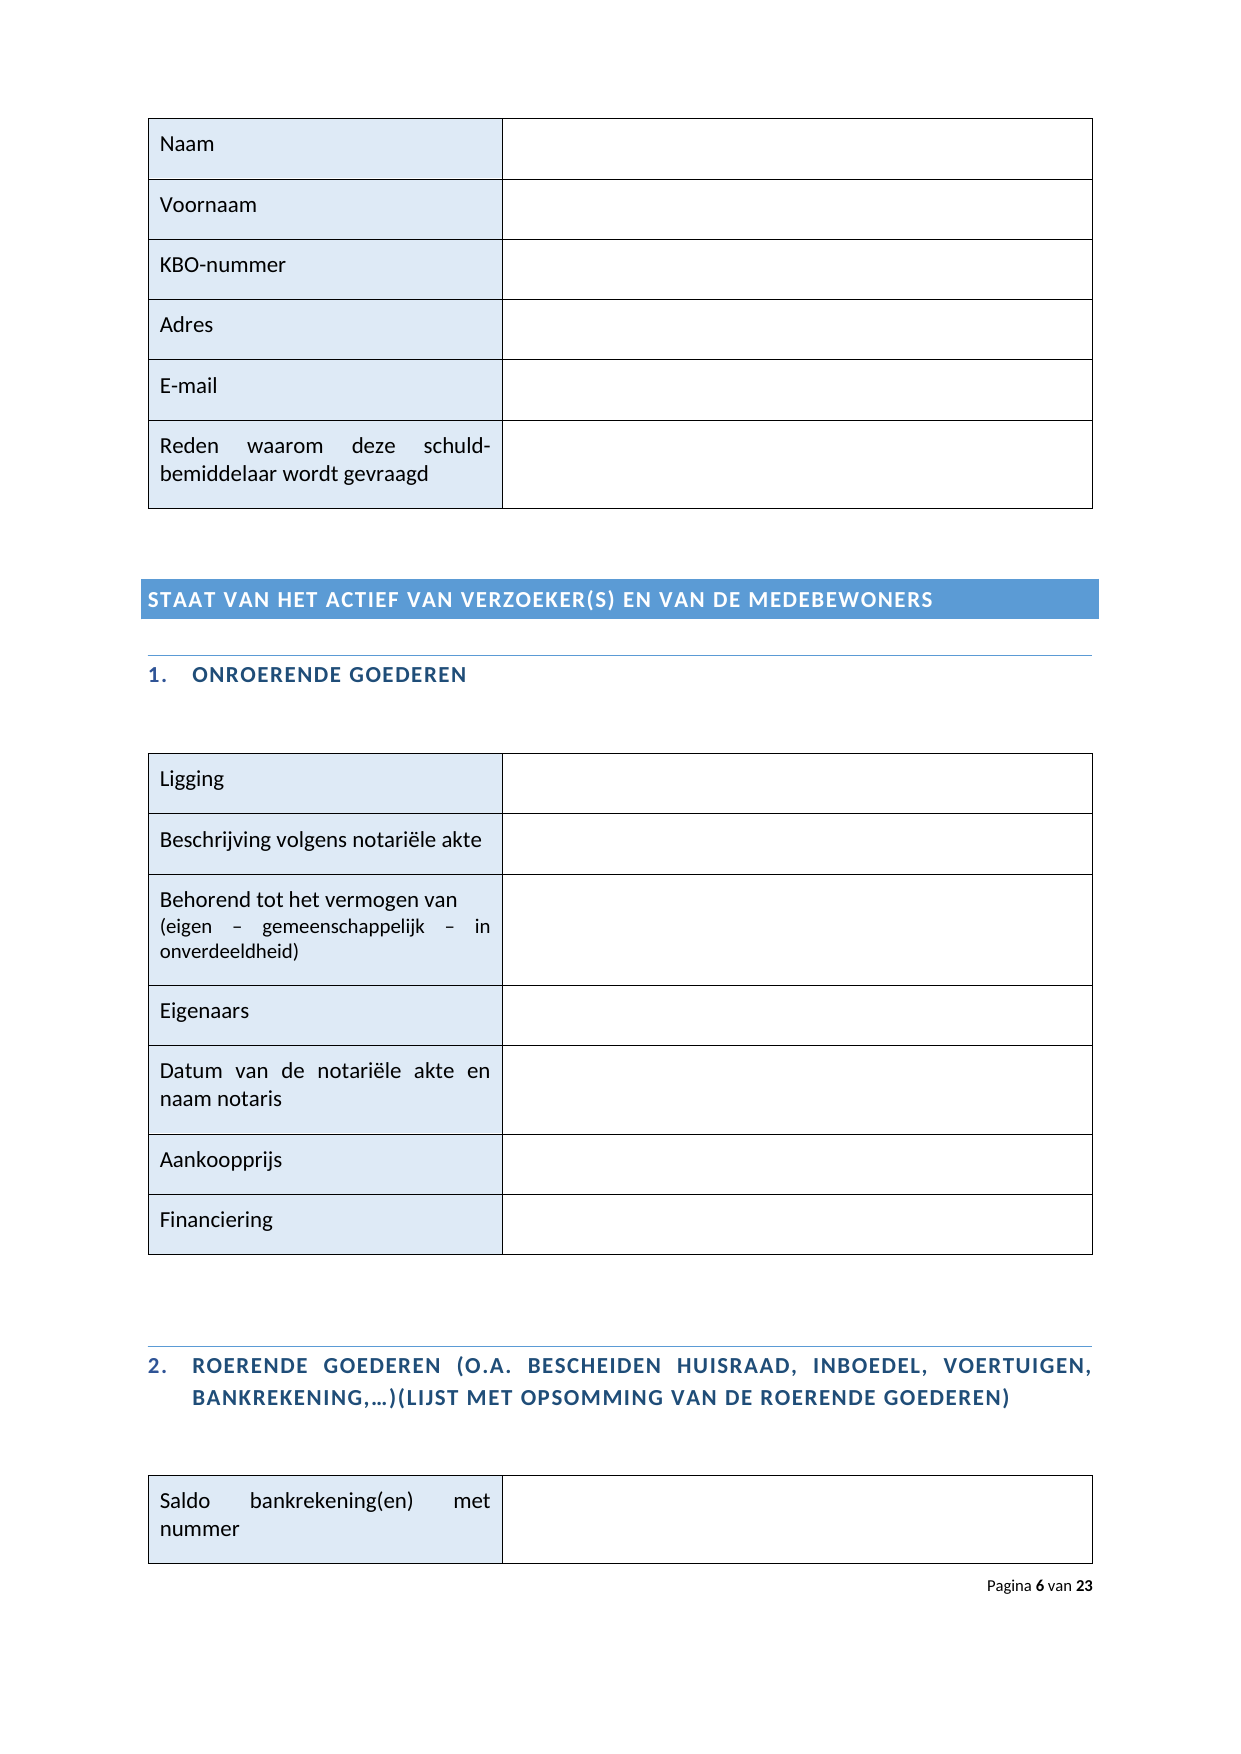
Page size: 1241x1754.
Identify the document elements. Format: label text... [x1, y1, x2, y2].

table_cell [503, 1135, 1092, 1194]
table_cell Voornaam [149, 180, 502, 239]
subtitle Staat van het actief van verzoeker(s) en van de medebewoners [148, 585, 1092, 613]
table_cell [503, 360, 1092, 420]
table_cell [503, 300, 1092, 359]
table_cell Reden waarom deze schuld-bemiddelaar wordt gevraagd [149, 421, 502, 508]
table_cell [503, 814, 1092, 874]
table_cell [503, 875, 1092, 985]
table_cell Adres [149, 300, 502, 359]
table_cell [503, 986, 1092, 1045]
table_cell Beschrijving volgens notariële akte [149, 814, 502, 874]
table_cell Eigenaars [149, 986, 502, 1045]
table_header Saldo bankrekening(en) met nummer [149, 1476, 502, 1563]
table_header Naam [149, 119, 502, 178]
table_cell KBO-nummer [149, 240, 502, 299]
table_cell Behorend tot het vermogen van (eigen – gemeenschappelijk – in onverdeeldheid) [149, 875, 502, 985]
table_header [503, 1476, 1092, 1563]
table_cell [503, 1195, 1092, 1254]
table_cell [503, 180, 1092, 239]
table_header Ligging [149, 754, 502, 813]
table_header [503, 119, 1092, 178]
table_cell [503, 1046, 1092, 1133]
table_cell Financiering [149, 1195, 502, 1254]
table_cell [503, 240, 1092, 299]
subtitle Onroerende goederen [148, 656, 1092, 688]
table_cell E-mail [149, 360, 502, 420]
table_cell [503, 421, 1092, 508]
table_cell Aankoopprijs [149, 1135, 502, 1194]
table_cell Datum van de notariële akte en naam notaris [149, 1046, 502, 1133]
subtitle Roerende goederen (o.a. bescheiden huisraad, inboedel, voertuigen, BANKREKENING,…)(Lijst met opsomming van de roerende goederen) [148, 1347, 1092, 1412]
table_header [503, 754, 1092, 813]
